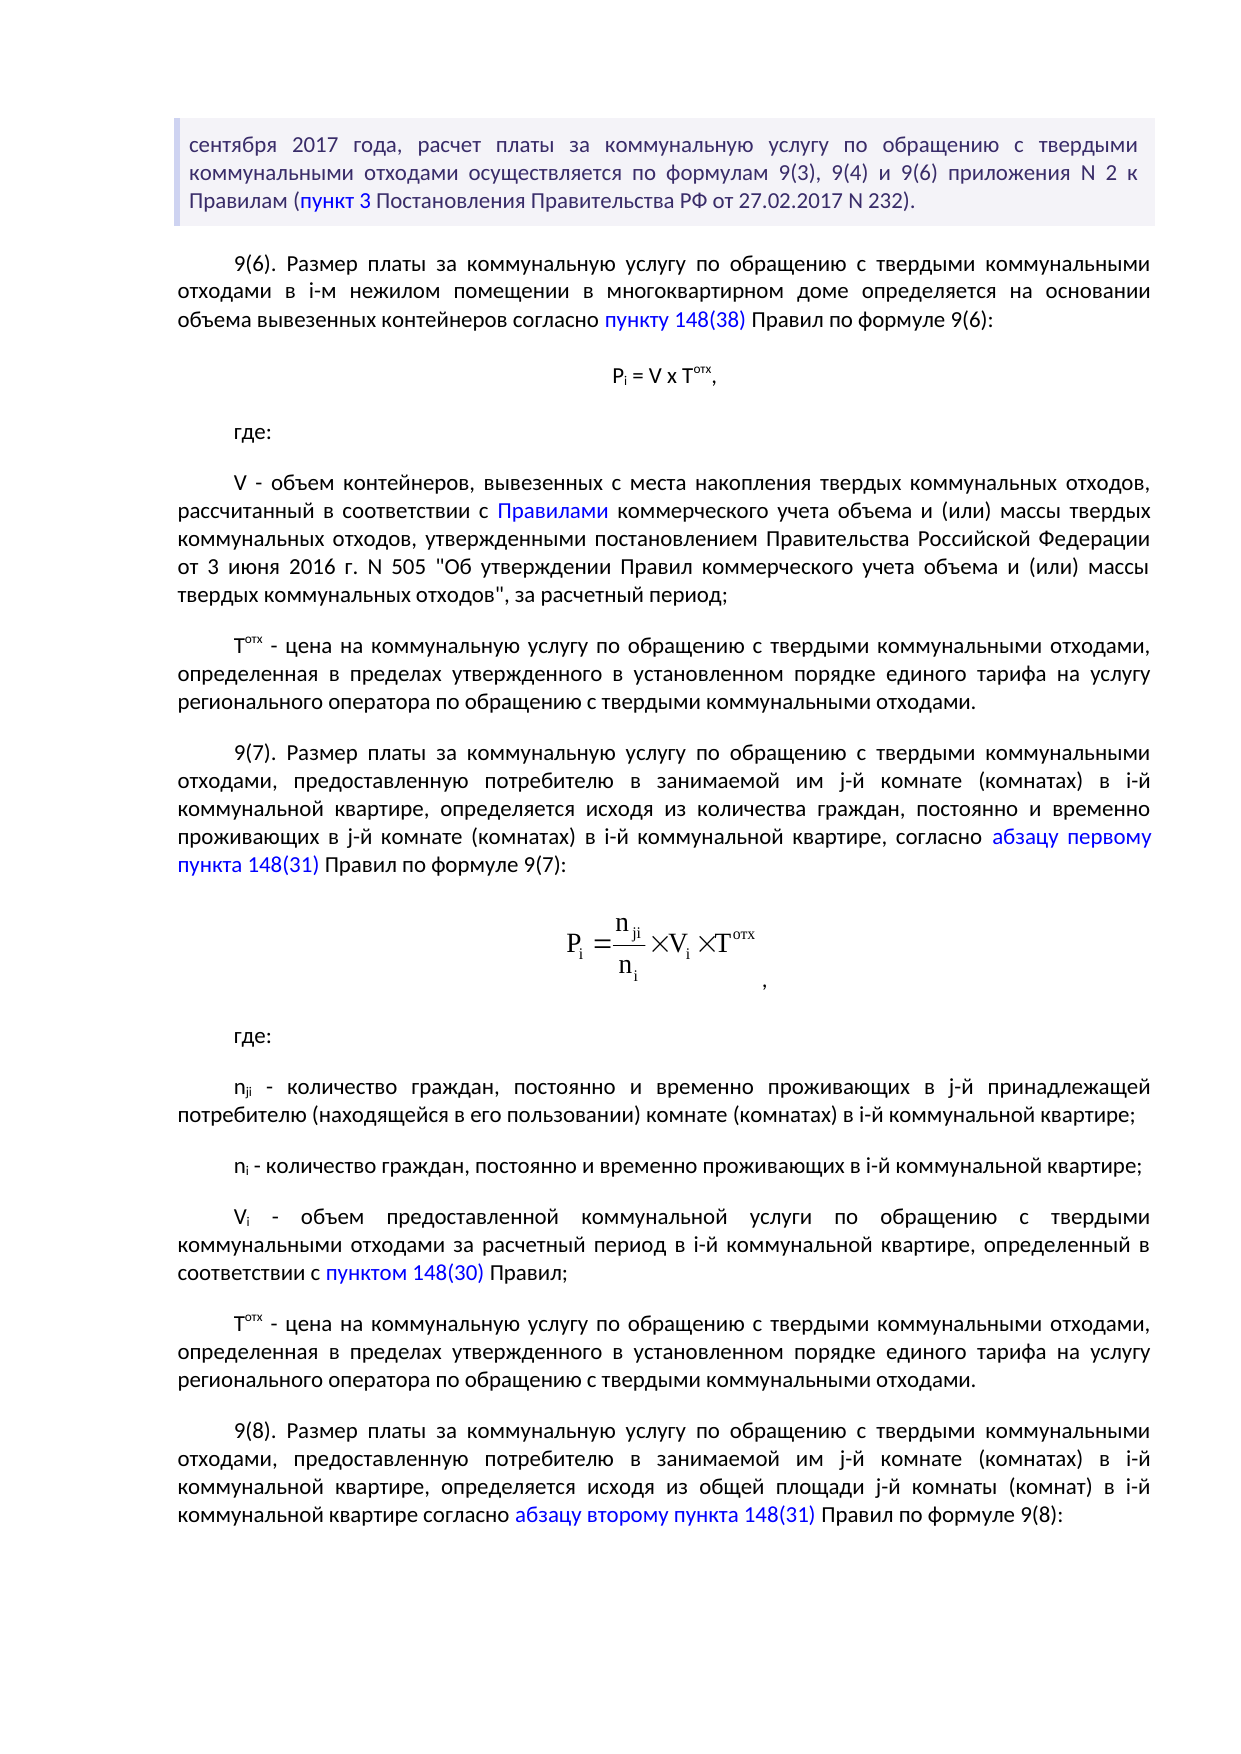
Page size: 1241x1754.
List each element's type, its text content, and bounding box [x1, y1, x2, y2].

text где: [177, 1021, 1152, 1049]
text где: [177, 417, 1152, 445]
text Tотх - цена на коммунальную услугу по обращению с твердыми коммунальными отходами, определенная в пределах утвержденного в установленном порядке единого тарифа на услугу регионального оператора по обращению с твердыми коммунальными отходами. [177, 1309, 1152, 1393]
text 9(6). Размер платы за коммунальную услугу по обращению с твердыми коммунальными отходами в i-м нежилом помещении в многоквартирном доме определяется на основании объема вывезенных контейнеров согласно пункту 148(38) Правил по формуле 9(6): [177, 249, 1152, 333]
text 9(7). Размер платы за коммунальную услугу по обращению с твердыми коммунальными отходами, предоставленную потребителю в занимаемой им j-й комнате (комнатах) в i-й коммунальной квартире, определяется исходя из количества граждан, постоянно и временно проживающих в j-й комнате (комнатах) в i-й коммунальной квартире, согласно абзацу первому пункта 148(31) Правил по формуле 9(7): [177, 738, 1152, 878]
text nji - количество граждан, постоянно и временно проживающих в j-й принадлежащей потребителю (находящейся в его пользовании) комнате (комнатах) в i-й коммунальной квартире; [177, 1072, 1152, 1128]
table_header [180, 118, 1149, 226]
text Pi = V x Tотх, [177, 361, 1152, 389]
text Tотх - цена на коммунальную услугу по обращению с твердыми коммунальными отходами, определенная в пределах утвержденного в установленном порядке единого тарифа на услугу регионального оператора по обращению с твердыми коммунальными отходами. [177, 631, 1152, 715]
text 9(8). Размер платы за коммунальную услугу по обращению с твердыми коммунальными отходами, предоставленную потребителю в занимаемой им j-й комнате (комнатах) в i-й коммунальной квартире, определяется исходя из общей площади j-й комнаты (комнат) в i-й коммунальной квартире согласно абзацу второму пункта 148(31) Правил по формуле 9(8): [177, 1416, 1152, 1528]
text ni - количество граждан, постоянно и временно проживающих в i-й коммунальной квартире; [177, 1151, 1152, 1179]
text , [177, 906, 1152, 993]
text V - объем контейнеров, вывезенных с места накопления твердых коммунальных отходов, рассчитанный в соответствии с Правилами коммерческого учета объема и (или) массы твердых коммунальных отходов, утвержденными постановлением Правительства Российской Федерации от 3 июня 2016 г. N 505 "Об утверждении Правил коммерческого учета объема и (или) массы твердых коммунальных отходов", за расчетный период; [177, 468, 1152, 608]
